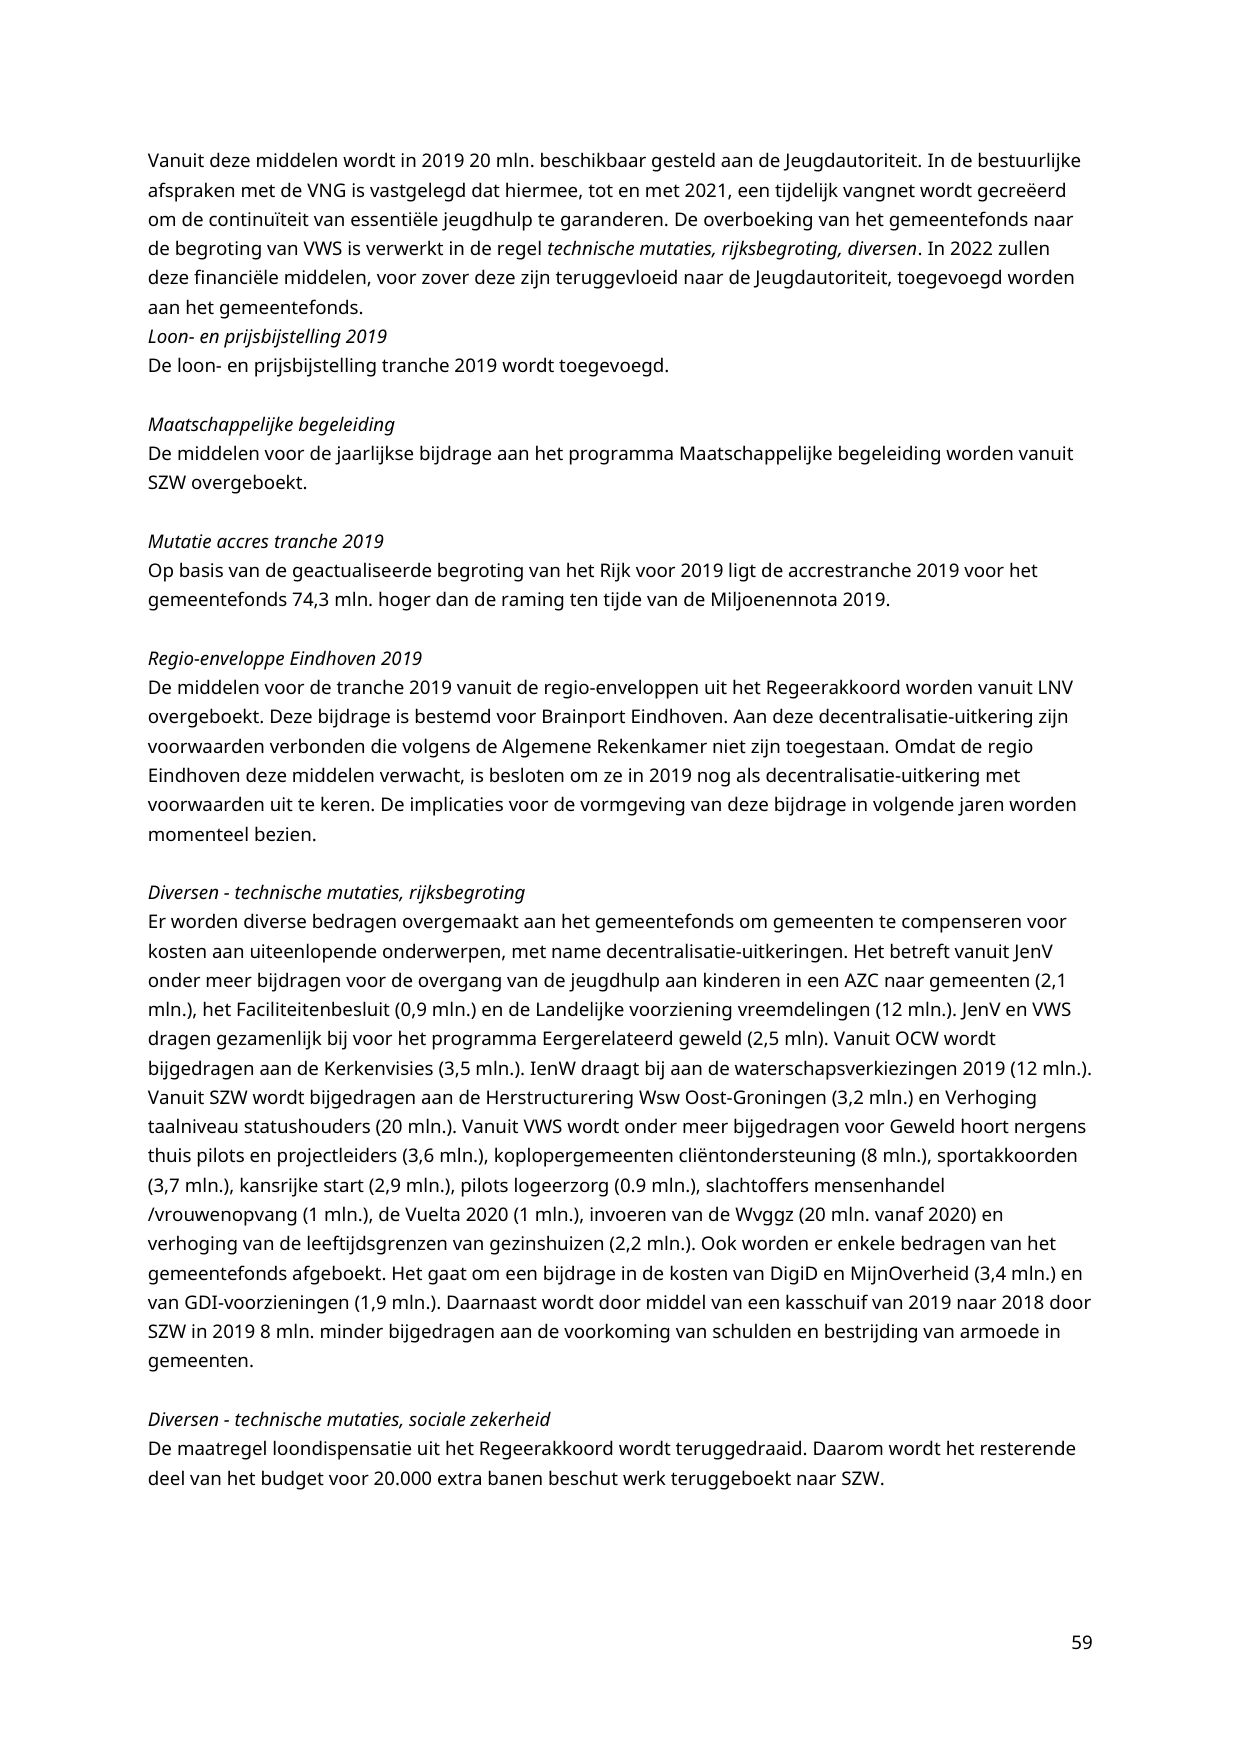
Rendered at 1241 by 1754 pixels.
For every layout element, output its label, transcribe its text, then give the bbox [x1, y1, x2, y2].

text Op basis van de geactualiseerde begroting van het Rijk voor 2019 ligt de accrestranche 2019 voor het gemeentefonds 74,3 mln. hoger dan de raming ten tijde van de Miljoenennota 2019. [148, 557, 1093, 612]
text De loon- en prijsbijstelling tranche 2019 wordt toegevoegd. [148, 352, 1093, 378]
text Mutatie accres tranche 2019 [148, 528, 1093, 554]
text Diversen - technische mutaties, sociale zekerheid [148, 1406, 1093, 1432]
text Regio-enveloppe Eindhoven 2019 [148, 645, 1093, 671]
text De maatregel loondispensatie uit het Regeerakkoord wordt teruggedraaid. Daarom wordt het resterende deel van het budget voor 20.000 extra banen beschut werk teruggeboekt naar SZW. [148, 1436, 1093, 1490]
text De middelen voor de tranche 2019 vanuit de regio-enveloppen uit het Regeerakkoord worden vanuit LNV overgeboekt. Deze bijdrage is bestemd voor Brainport Eindhoven. Aan deze decentralisatie-uitkering zijn voorwaarden verbonden die volgens de Algemene Rekenkamer niet zijn toegestaan. Omdat de regio Eindhoven deze middelen verwacht, is besloten om ze in 2019 nog als decentralisatie-uitkering met voorwaarden uit te keren. De implicaties voor de vormgeving van deze bijdrage in volgende jaren worden momenteel bezien. [148, 674, 1093, 846]
text Vanuit deze middelen wordt in 2019 20 mln. beschikbaar gesteld aan de Jeugdautoriteit. In de bestuurlijke afspraken met de VNG is vastgelegd dat hiermee, tot en met 2021, een tijdelijk vangnet wordt gecreëerd om de continuïteit van essentiële jeugdhulp te garanderen. De overboeking van het gemeentefonds naar de begroting van VWS is verwerkt in de regel technische mutaties, rijksbegroting, diversen. In 2022 zullen deze financiële middelen, voor zover deze zijn teruggevloeid naar de Jeugdautoriteit, toegevoegd worden aan het gemeentefonds. [148, 148, 1093, 319]
text De middelen voor de jaarlijkse bijdrage aan het programma Maatschappelijke begeleiding worden vanuit SZW overgeboekt. [148, 440, 1093, 495]
text Maatschappelijke begeleiding [148, 411, 1093, 437]
text Er worden diverse bedragen overgemaakt aan het gemeentefonds om gemeenten te compenseren voor kosten aan uiteenlopende onderwerpen, met name decentralisatie-uitkeringen. Het betreft vanuit JenV onder meer bijdragen voor de overgang van de jeugdhulp aan kinderen in een AZC naar gemeenten (2,1 mln.), het Faciliteitenbesluit (0,9 mln.) en de Landelijke voorziening vreemdelingen (12 mln.). JenV en VWS dragen gezamenlijk bij voor het programma Eergerelateerd geweld (2,5 mln). Vanuit OCW wordt bijgedragen aan de Kerkenvisies (3,5 mln.). IenW draagt bij aan de waterschapsverkiezingen 2019 (12 mln.). Vanuit SZW wordt bijgedragen aan de Herstructurering Wsw Oost-Groningen (3,2 mln.) en Verhoging taalniveau statushouders (20 mln.). Vanuit VWS wordt onder meer bijgedragen voor Geweld hoort nergens thuis pilots en projectleiders (3,6 mln.), koplopergemeenten cliëntondersteuning (8 mln.), sportakkoorden (3,7 mln.), kansrijke start (2,9 mln.), pilots logeerzorg (0.9 mln.), slachtoffers mensenhandel /vrouwenopvang (1 mln.), de Vuelta 2020 (1 mln.), invoeren van de Wvggz (20 mln. vanaf 2020) en verhoging van de leeftijdsgrenzen van gezinshuizen (2,2 mln.). Ook worden er enkele bedragen van het gemeentefonds afgeboekt. Het gaat om een bijdrage in de kosten van DigiD en MijnOverheid (3,4 mln.) en van GDI-voorzieningen (1,9 mln.). Daarnaast wordt door middel van een kasschuif van 2019 naar 2018 door SZW in 2019 8 mln. minder bijgedragen aan de voorkoming van schulden en bestrijding van armoede in gemeenten. [148, 909, 1093, 1373]
text Diversen - technische mutaties, rijksbegroting [148, 879, 1093, 905]
text Loon- en prijsbijstelling 2019 [148, 323, 1093, 349]
